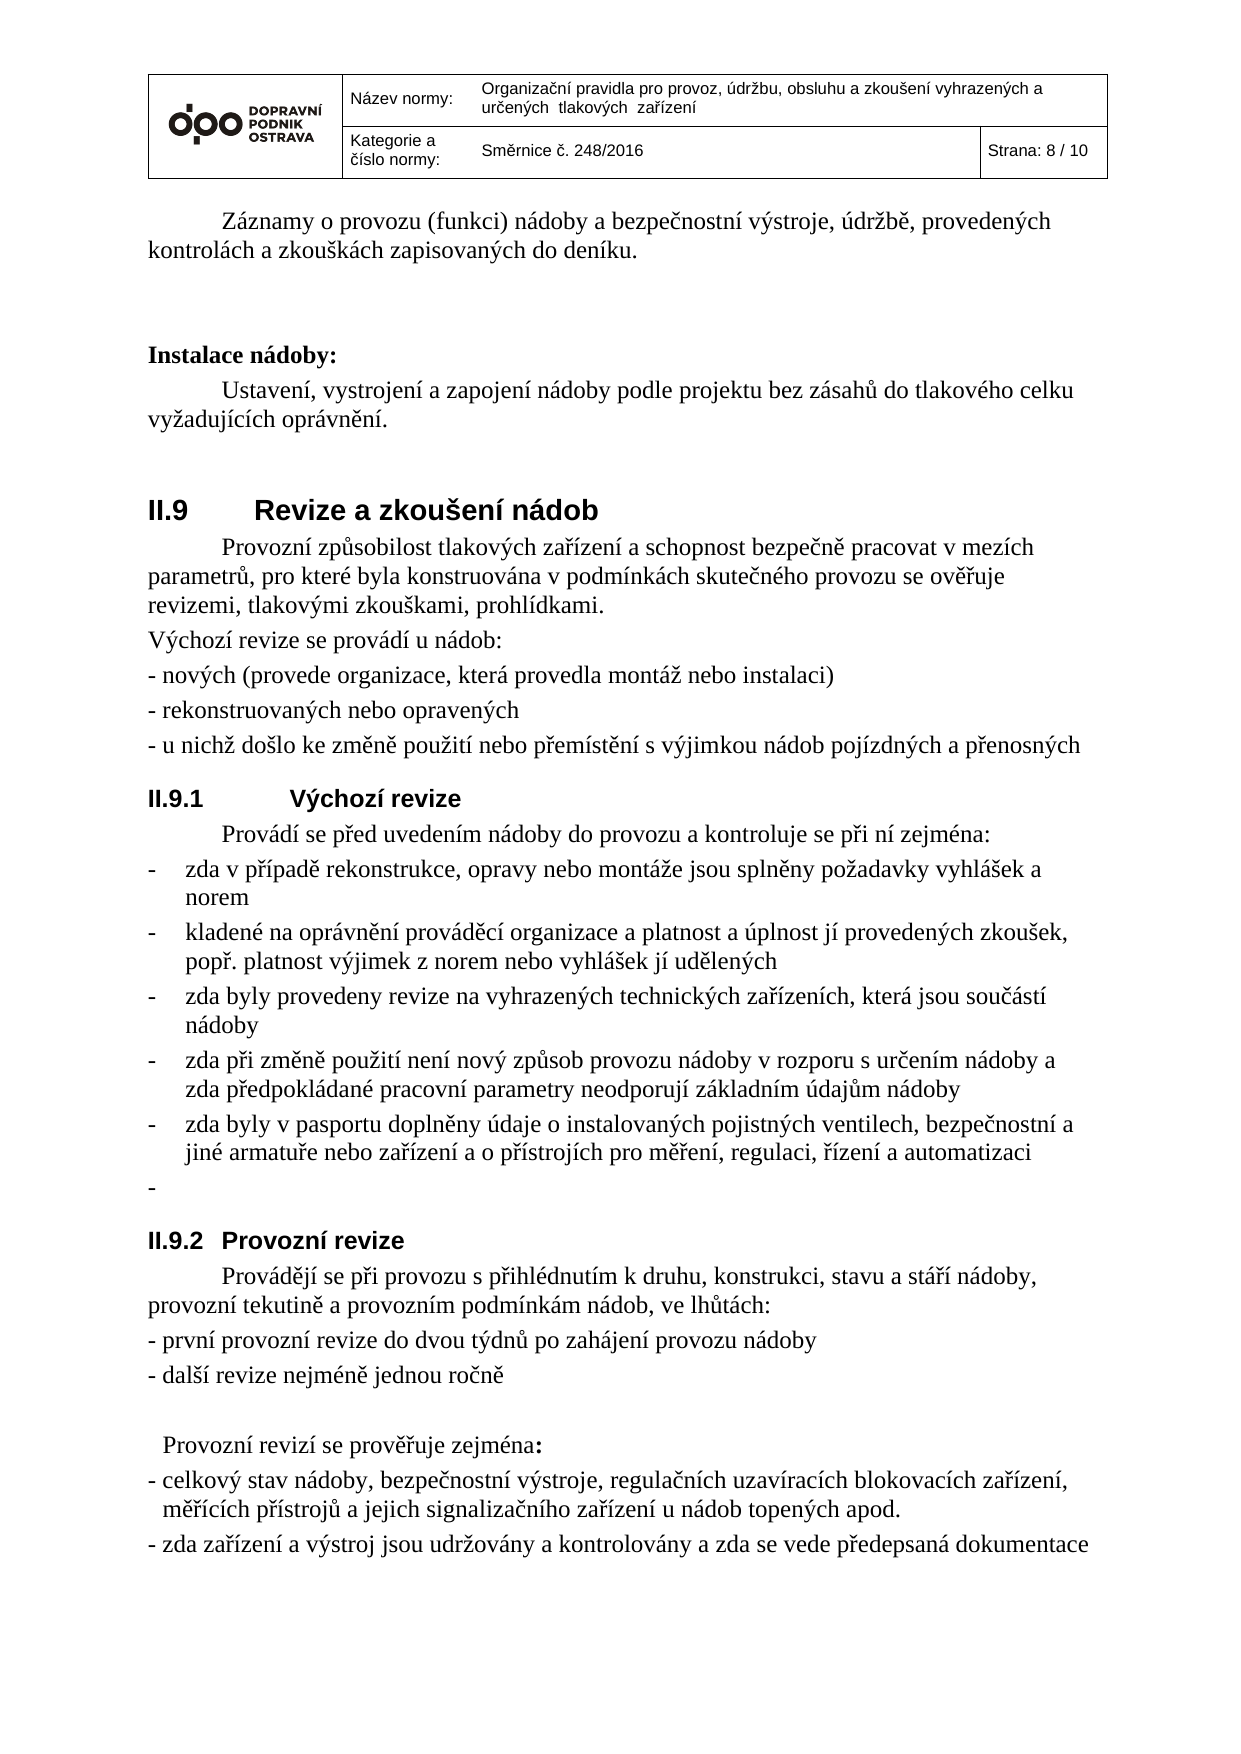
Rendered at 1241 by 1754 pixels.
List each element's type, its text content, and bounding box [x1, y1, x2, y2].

text Provádí se před uvedením nádoby do provozu a kontroluje se při ní zejména: [148, 819, 1093, 847]
subtitle II.9.2 Provozní revize [148, 1226, 1093, 1255]
text Provozní způsobilost tlakových zařízení a schopnost bezpečně pracovat v mezích parametrů, pro které byla konstruována v podmínkách skutečného provozu se ověřuje revizemi, tlakovými zkouškami, prohlídkami. [148, 532, 1093, 619]
text Ustavení, vystrojení a zapojení nádoby podle projektu bez zásahů do tlakového celku vyžadujících oprávnění. [148, 375, 1093, 433]
text - celkový stav nádoby, bezpečnostní výstroje, regulačních uzavíracích blokovacích zařízení, měřících přístrojů a jejich signalizačního zařízení u nádob topených apod. [148, 1465, 1093, 1522]
text Provozní revizí se prověřuje zejména: [148, 1430, 1093, 1459]
text Záznamy o provozu (funkci) nádoby a bezpečnostní výstroje, údržbě, provedených kontrolách a zkouškách zapisovaných do deníku. [148, 206, 1093, 264]
subtitle II.9 Revize a zkoušení nádob [148, 493, 1093, 526]
text - zda zařízení a výstroj jsou udržovány a kontrolovány a zda se vede předepsaná dokumentace [148, 1529, 1093, 1557]
text Provádějí se při provozu s přihlédnutím k druhu, konstrukci, stavu a stáří nádoby, provozní tekutině a provozním podmínkám nádob, ve lhůtách: [148, 1261, 1093, 1319]
picture [162, 97, 329, 151]
text Instalace nádoby: [148, 340, 1093, 369]
text Výchozí revize se provádí u nádob: [148, 625, 1093, 654]
list kladené na oprávnění prováděcí organizace a platnost a úplnost jí provedených zkoušek, popř. platnost výjimek z norem nebo vyhlášek jí udělených [148, 917, 1093, 975]
text - nových (provede organizace, která provedla montáž nebo instalaci) [148, 660, 1093, 689]
list zda byly provedeny revize na vyhrazených technických zařízeních, která jsou součástí nádoby [148, 981, 1093, 1039]
list zda v případě rekonstrukce, opravy nebo montáže jsou splněny požadavky vyhlášek a norem [148, 854, 1093, 911]
text - u nichž došlo ke změně použití nebo přemístění s výjimkou nádob pojízdných a přenosných [148, 730, 1093, 759]
list zda byly v pasportu doplněny údaje o instalovaných pojistných ventilech, bezpečnostní a jiné armatuře nebo zařízení a o přístrojích pro měření, regulaci, řízení a automatizaci [148, 1109, 1093, 1166]
list zda při změně použití není nový způsob provozu nádoby v rozporu s určením nádoby a zda předpokládané pracovní parametry neodporují základním údajům nádoby [148, 1045, 1093, 1102]
subtitle II.9.1 Výchozí revize [148, 784, 1093, 812]
text - první provozní revize do dvou týdnů po zahájení provozu nádoby [148, 1325, 1093, 1354]
text - další revize nejméně jednou ročně [148, 1360, 1093, 1389]
text - rekonstruovaných nebo opravených [148, 695, 1093, 724]
